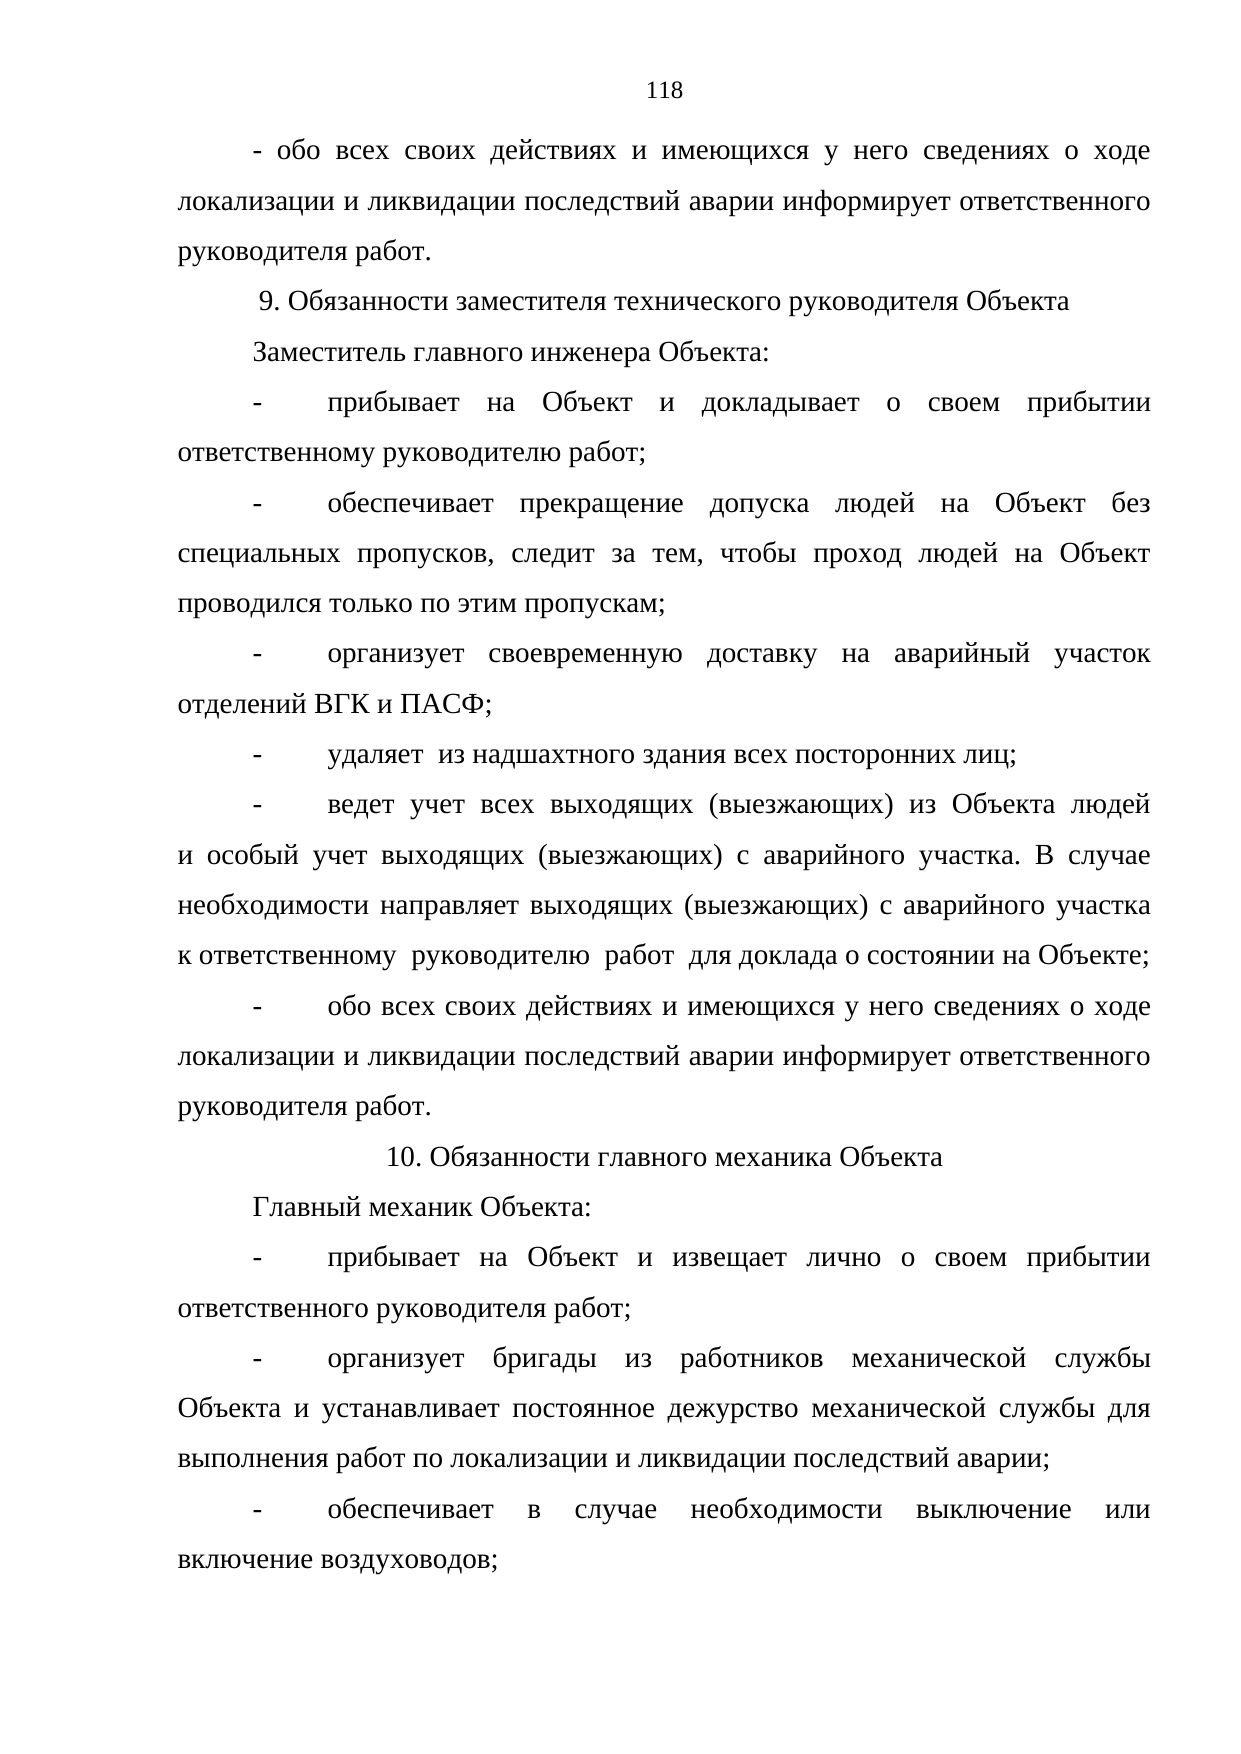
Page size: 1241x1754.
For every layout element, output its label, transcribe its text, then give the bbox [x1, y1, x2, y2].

text - организует своевременную доставку на аварийный участок отделений ВГК и ПАСФ; [177, 636, 1152, 719]
text - обеспечивает в случае необходимости выключение или включение воздуховодов; [177, 1491, 1152, 1575]
text - обеспечивает прекращение допуска людей на Объект без специальных пропусков, следит за тем, чтобы проход людей на Объект проводился только по этим пропускам; [177, 485, 1152, 619]
text - ведет учет всех выходящих (выезжающих) из Объекта людей и особый учет выходящих (выезжающих) с аварийного участка. В случае необходимости направляет выходящих (выезжающих) с аварийного участка к ответственному руководителю работ для доклада о состоянии на Объекте; [177, 787, 1152, 971]
text - обо всех своих действиях и имеющихся у него сведениях о ходе локализации и ликвидации последствий аварии информирует ответственного руководителя работ. [177, 132, 1152, 267]
text 9. Обязанности заместителя технического руководителя Объекта [177, 283, 1152, 317]
text - организует бригады из работников механической службы Объекта и устанавливает постоянное дежурство механической службы для выполнения работ по локализации и ликвидации последствий аварии; [177, 1340, 1152, 1474]
text Главный механик Объекта: [177, 1189, 1152, 1223]
text Заместитель главного инженера Объекта: [177, 334, 1152, 367]
text 10. Обязанности главного механика Объекта [177, 1139, 1152, 1172]
text - прибывает на Объект и докладывает о своем прибытии ответственному руководителю работ; [177, 384, 1152, 468]
text - обо всех своих действиях и имеющихся у него сведениях о ходе локализации и ликвидации последствий аварии информирует ответственного руководителя работ. [177, 988, 1152, 1122]
text - прибывает на Объект и извещает лично о своем прибытии ответственного руководителя работ; [177, 1239, 1152, 1323]
text - удаляет из надшахтного здания всех посторонних лиц; [177, 736, 1152, 770]
